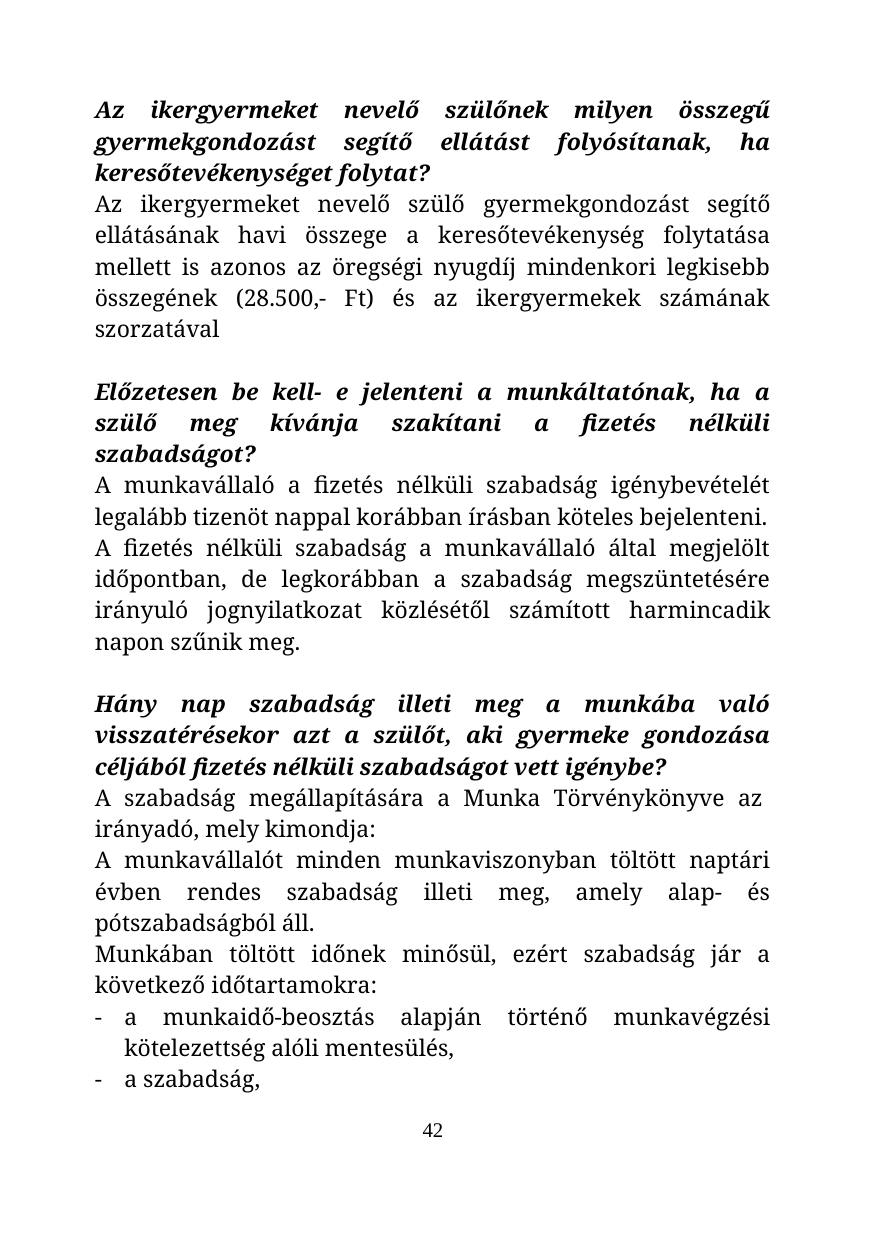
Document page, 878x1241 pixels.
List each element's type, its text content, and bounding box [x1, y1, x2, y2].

text Előzetesen be kell- e jelenteni a munkáltatónak, ha a szülő meg kívánja szakítani a fizetés nélküli szabadságot? [94, 376, 771, 469]
text - a szabadság, [94, 1063, 771, 1094]
text A munkavállaló a fizetés nélküli szabadság igénybevételét legalább tizenöt nappal korábban írásban köteles bejelenteni. [94, 469, 771, 532]
text Munkában töltött időnek minősül, ezért szabadság jár a következő időtartamokra: [94, 938, 771, 1001]
text A szabadság megállapítására a Munka Törvénykönyve az irányadó, mely kimondja: [94, 782, 763, 844]
text A fizetés nélküli szabadság a munkavállaló által megjelölt időpontban, de legkorábban a szabadság megszüntetésére irányuló jognyilatkozat közlésétől számított harmincadik napon szűnik meg. [94, 532, 771, 657]
text Az ikergyermeket nevelő szülő gyermekgondozást segítő ellátásának havi összege a keresőtevékenység folytatása mellett is azonos az öregségi nyugdíj mindenkori legkisebb összegének (28.500,- Ft) és az ikergyermekek számának szorzatával [94, 188, 771, 344]
text Az ikergyermeket nevelő szülőnek milyen összegű gyermekgondozást segítő ellátást folyósítanak, ha keresőtevékenységet folytat? [94, 94, 771, 188]
subtitle A munkavállalót minden munkaviszonyban töltött naptári évben rendes szabadság illeti meg, amely alap- és pótszabadságból áll. [94, 844, 771, 938]
text - a munkaidő-beosztás alapján történő munkavégzési kötelezettség alóli mentesülés, [94, 1001, 771, 1063]
text Hány nap szabadság illeti meg a munkába való visszatérésekor azt a szülőt, aki gyermeke gondozása céljából fizetés nélküli szabadságot vett igénybe? [94, 688, 771, 782]
